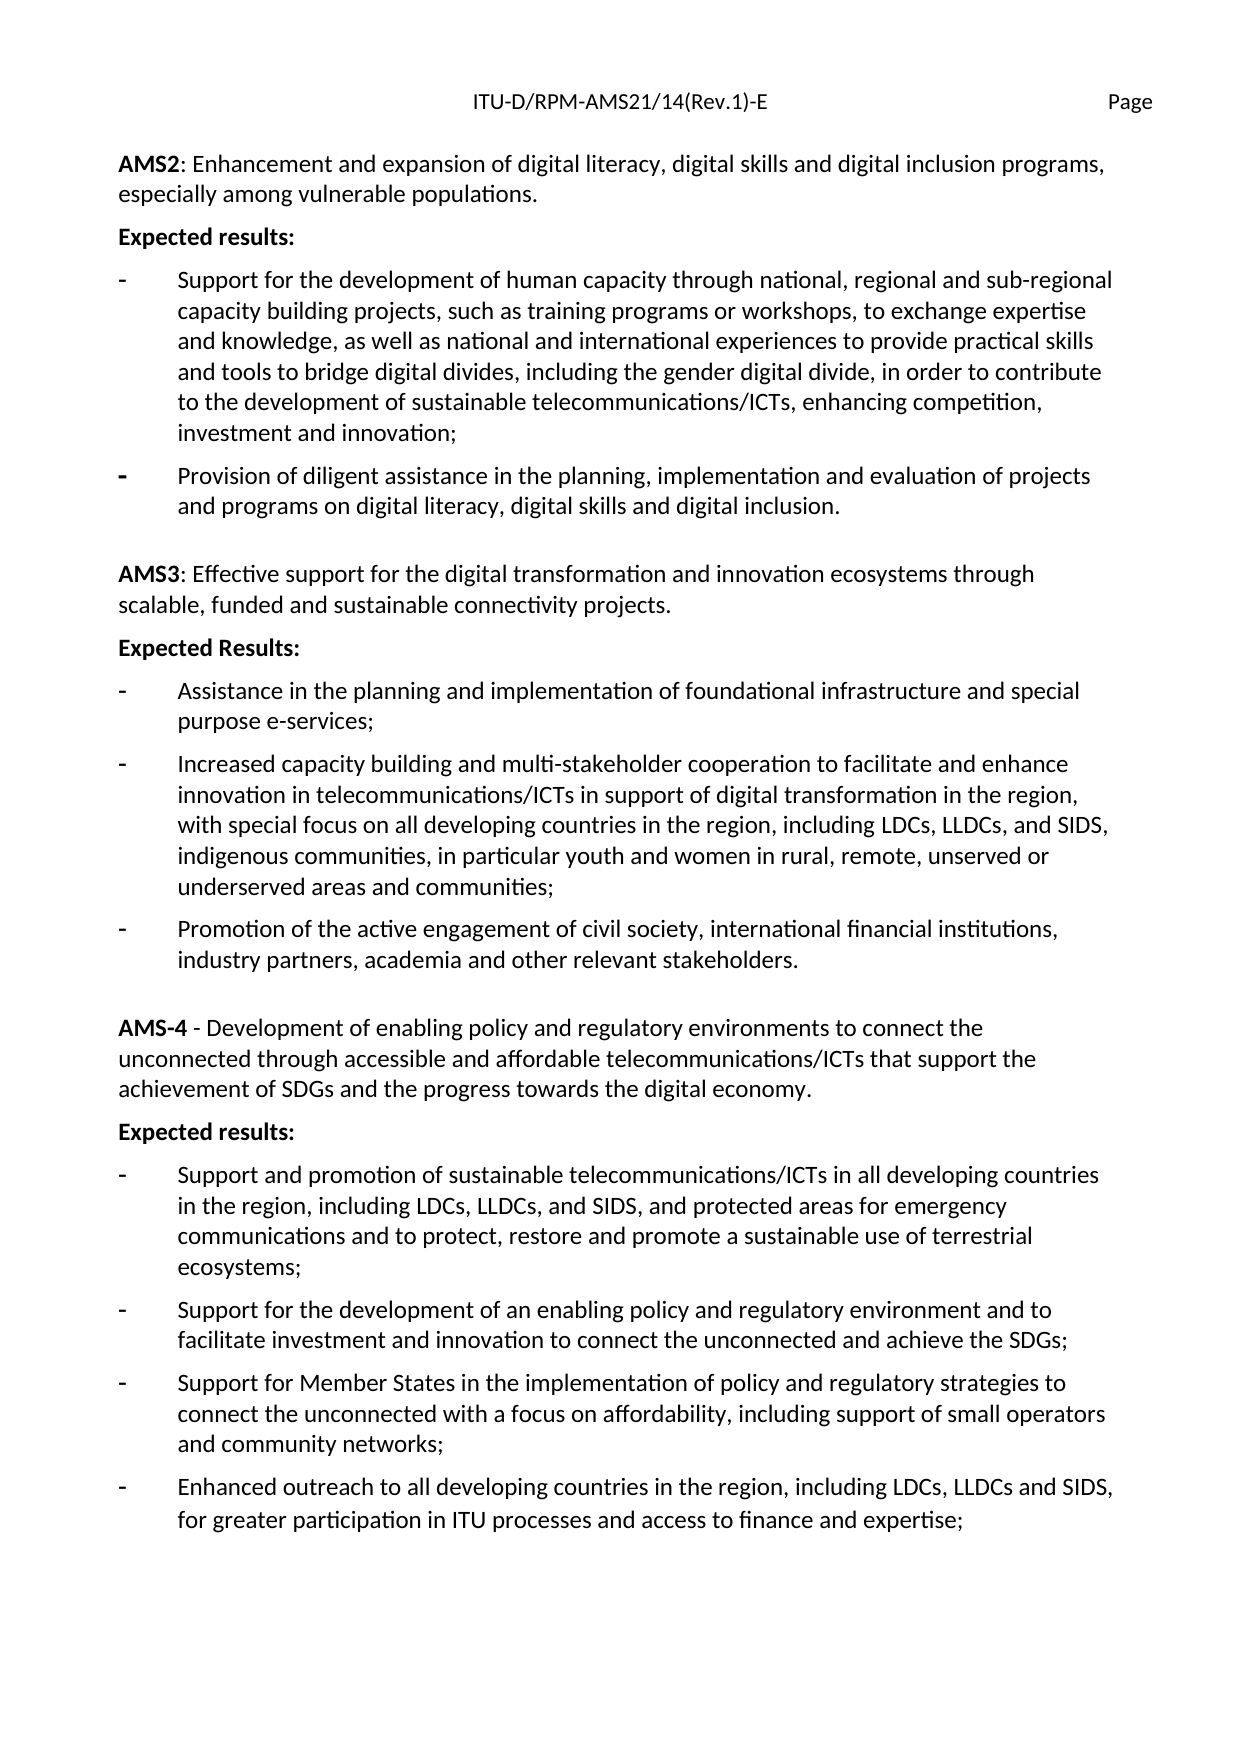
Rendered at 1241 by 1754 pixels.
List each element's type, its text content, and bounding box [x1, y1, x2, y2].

text AMS3: Effective support for the digital transformation and innovation ecosystems through scalable, funded and sustainable connectivity projects. [118, 558, 1122, 619]
list Support for the development of an enabling policy and regulatory environment and to facilitate investment and innovation to connect the unconnected and achieve the SDGs; [118, 1294, 1122, 1355]
list Support for Member States in the implementation of policy and regulatory strategies to connect the unconnected with a focus on affordability, including support of small operators and community networks; [118, 1367, 1122, 1459]
list Support and promotion of sustainable telecommunications/ICTs in all developing countries in the region, including LDCs, LLDCs, and SIDS, and protected areas for emergency communications and to protect, restore and promote a sustainable use of terrestrial ecosystems; [118, 1159, 1122, 1281]
list Increased capacity building and multi-stakeholder cooperation to facilitate and enhance innovation in telecommunications/ICTs in support of digital transformation in the region, with special focus on all developing countries in the region, including LDCs, LLDCs, and SIDS, indigenous communities, in particular youth and women in rural, remote, unserved or underserved areas and communities; [118, 748, 1122, 901]
text Expected results: [118, 1116, 1122, 1147]
list Provision of diligent assistance in the planning, implementation and evaluation of projects and programs on digital literacy, digital skills and digital inclusion. [118, 460, 1122, 521]
list Assistance in the planning and implementation of foundational infrastructure and special purpose e-services; [118, 675, 1122, 736]
text AMS-4 - Development of enabling policy and regulatory environments to connect the unconnected through accessible and affordable telecommunications/ICTs that support the achievement of SDGs and the progress towards the digital economy. [118, 1012, 1122, 1104]
list Support for the development of human capacity through national, regional and sub-regional capacity building projects, such as training programs or workshops, to exchange expertise and knowledge, as well as national and international experiences to provide practical skills and tools to bridge digital divides, including the gender digital divide, in order to contribute to the development of sustainable telecommunications/ICTs, enhancing competition, investment and innovation; [118, 264, 1122, 447]
list Promotion of the active engagement of civil society, international financial institutions, industry partners, academia and other relevant stakeholders. [118, 914, 1122, 975]
text AMS2: Enhancement and expansion of digital literacy, digital skills and digital inclusion programs, especially among vulnerable populations. [118, 148, 1122, 209]
text Expected Results: [118, 632, 1122, 662]
text Expected results: [118, 221, 1122, 252]
list Enhanced outreach to all developing countries in the region, including LDCs, LLDCs and SIDS, for greater participation in ITU processes and access to finance and expertise; [118, 1471, 1122, 1534]
